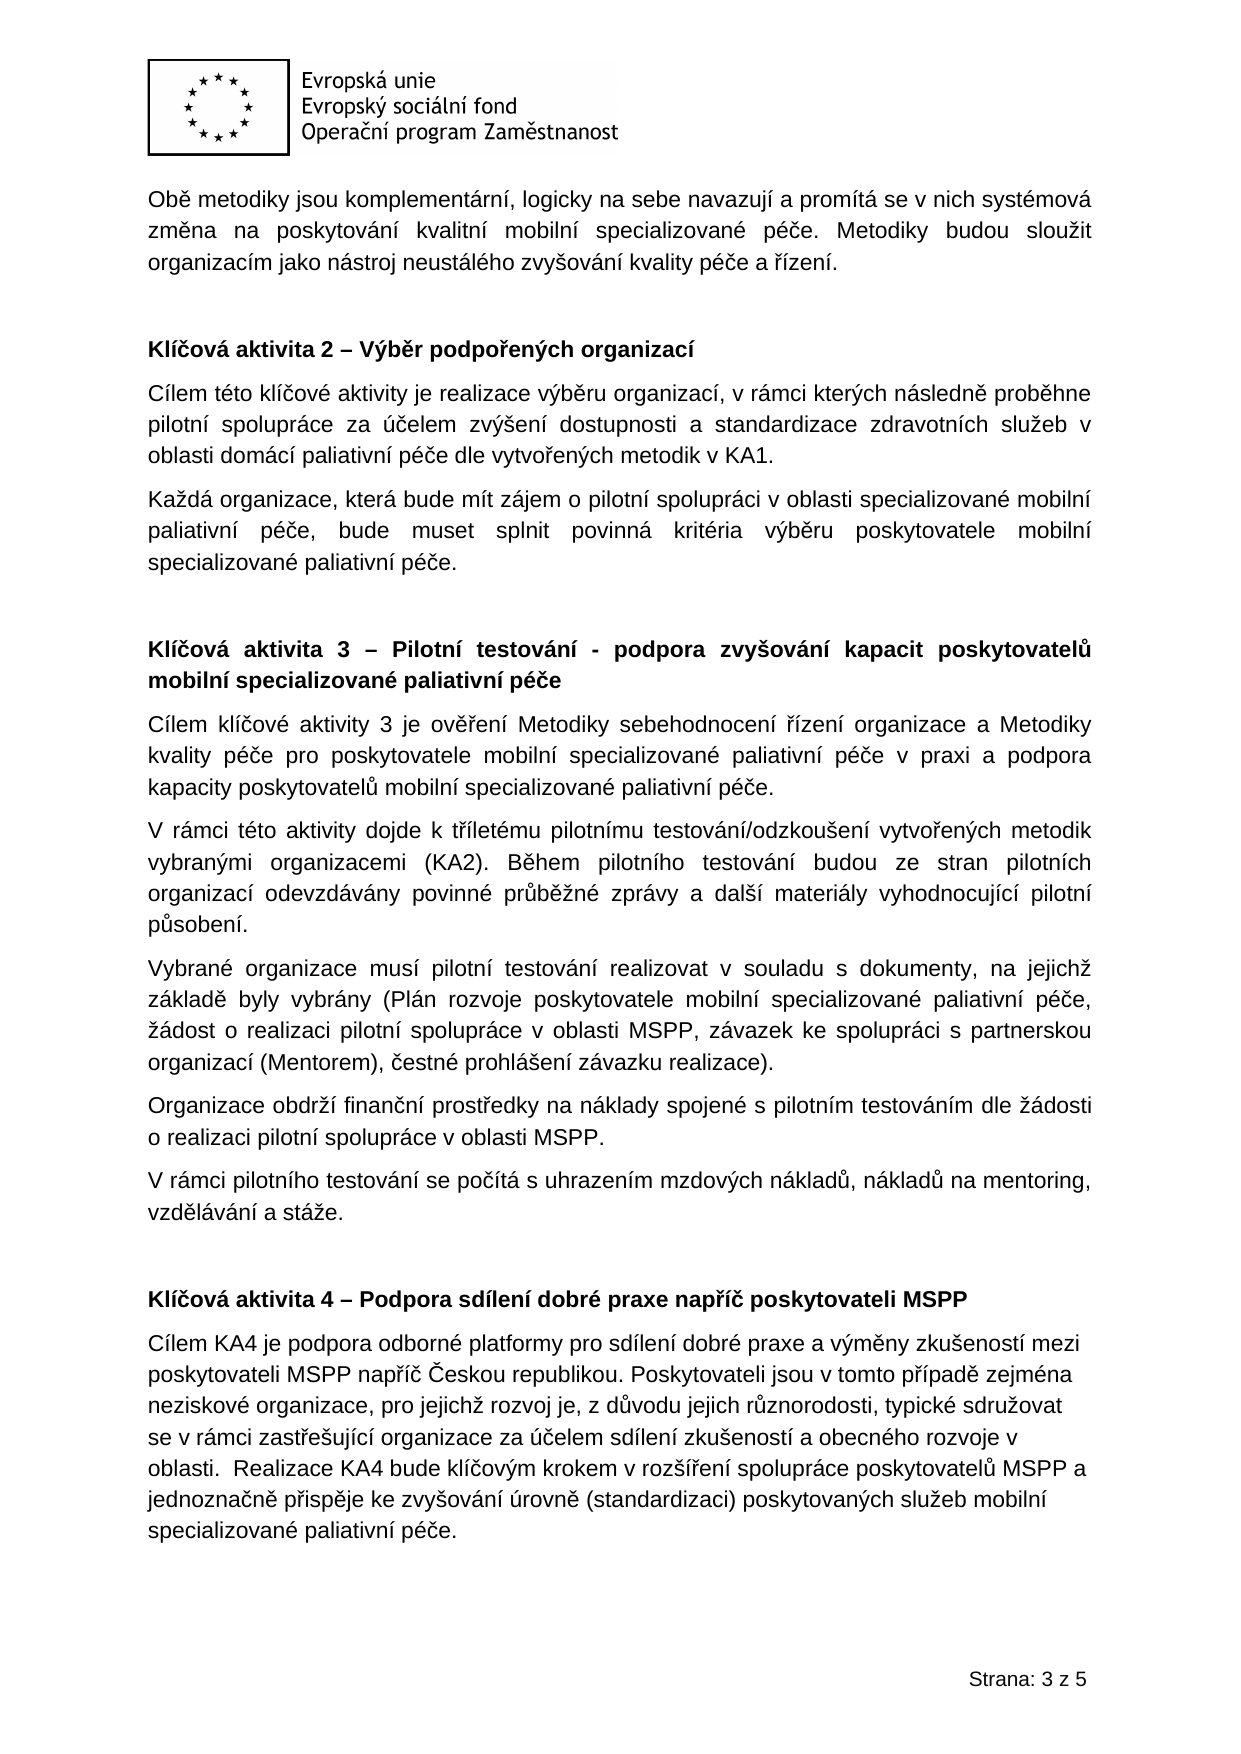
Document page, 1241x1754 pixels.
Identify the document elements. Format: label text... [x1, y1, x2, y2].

text V rámci pilotního testování se počítá s uhrazením mzdových nákladů, nákladů na mentoring, vzdělávání a stáže. [148, 1164, 1092, 1226]
text Klíčová aktivita 4 – Podpora sdílení dobré praxe napříč poskytovateli MSPP [148, 1282, 1092, 1314]
text Obě metodiky jsou komplementární, logicky na sebe navazují a promítá se v nich systémová změna na poskytování kvalitní mobilní specializované péče. Metodiky budou sloužit organizacím jako nástroj neustálého zvyšování kvality péče a řízení. [148, 182, 1092, 276]
text Cílem KA4 je podpora odborné platformy pro sdílení dobré praxe a výměny zkušeností mezi poskytovateli MSPP napříč Českou republikou. Poskytovateli jsou v tomto případě zejména neziskové organizace, pro jejichž rozvoj je, z důvodu jejich různorodosti, typické sdružovat se v rámci zastřešující organizace za účelem sdílení zkušeností a obecného rozvoje v oblasti. Realizace KA4 bude klíčovým krokem v rozšíření spolupráce poskytovatelů MSPP a jednoznačně přispěje ke zvyšování úrovně (standardizaci) poskytovaných služeb mobilní specializované paliativní péče. [148, 1326, 1092, 1545]
text Každá organizace, která bude mít zájem o pilotní spolupráci v oblasti specializované mobilní paliativní péče, bude muset splnit povinná kritéria výběru poskytovatele mobilní specializované paliativní péče. [148, 482, 1092, 576]
text Vybrané organizace musí pilotní testování realizovat v souladu s dokumenty, na jejichž základě byly vybrány (Plán rozvoje poskytovatele mobilní specializované paliativní péče, žádost o realizaci pilotní spolupráce v oblasti MSPP, závazek ke spolupráci s partnerskou organizací (Mentorem), čestné prohlášení závazku realizace). [148, 951, 1092, 1076]
picture [147, 59, 618, 156]
text Klíčová aktivita 2 – Výběr podpořených organizací [148, 332, 1092, 364]
text Cílem klíčové aktivity 3 je ověření Metodiky sebehodnocení řízení organizace a Metodiky kvality péče pro poskytovatele mobilní specializované paliativní péče v praxi a podpora kapacity poskytovatelů mobilní specializované paliativní péče. [148, 707, 1092, 801]
text Organizace obdrží finanční prostředky na náklady spojené s pilotním testováním dle žádosti o realizaci pilotní spolupráce v oblasti MSPP. [148, 1089, 1092, 1151]
text Klíčová aktivita 3 – Pilotní testování - podpora zvyšování kapacit poskytovatelů mobilní specializované paliativní péče [148, 632, 1092, 695]
text Cílem této klíčové aktivity je realizace výběru organizací, v rámci kterých následně proběhne pilotní spolupráce za účelem zvýšení dostupnosti a standardizace zdravotních služeb v oblasti domácí paliativní péče dle vytvořených metodik v KA1. [148, 376, 1092, 470]
text V rámci této aktivity dojde k tříletému pilotnímu testování/odzkoušení vytvořených metodik vybranými organizacemi (KA2). Během pilotního testování budou ze stran pilotních organizací odevzdávány povinné průběžné zprávy a další materiály vyhodnocující pilotní působení. [148, 814, 1092, 939]
